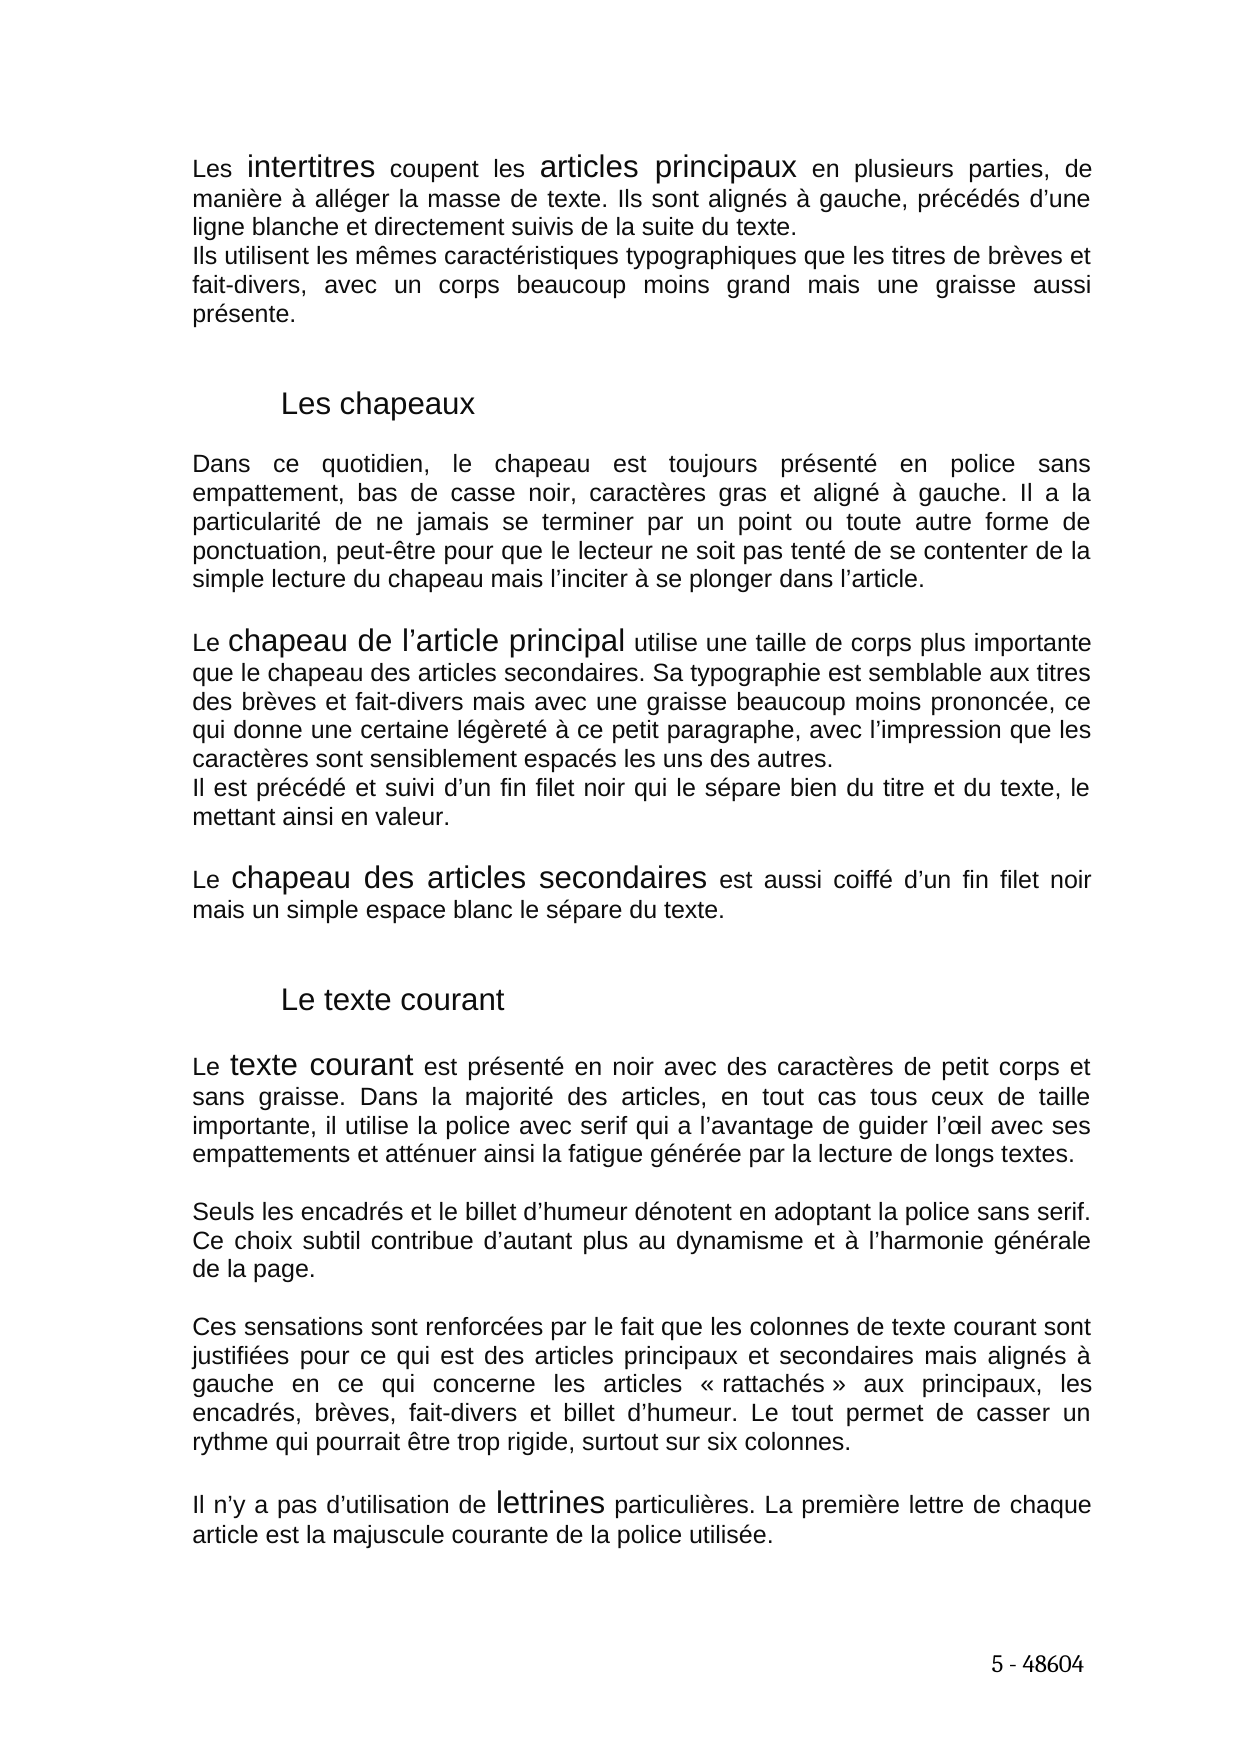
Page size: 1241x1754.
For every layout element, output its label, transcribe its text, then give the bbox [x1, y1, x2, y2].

text Seuls les encadrés et le billet d’humeur dénotent en adoptant la police sans serif. Ce choix subtil contribue d’autant plus au dynamisme et à l’harmonie générale de la page. [192, 1197, 1093, 1283]
text Il est précédé et suivi d’un fin filet noir qui le sépare bien du titre et du texte, le mettant ainsi en valeur. [192, 773, 1093, 830]
text Ils utilisent les mêmes caractéristiques typographiques que les titres de brèves et fait-divers, avec un corps beaucoup moins grand mais une graisse aussi présente. [192, 241, 1093, 327]
text Le chapeau de l’article principal utilise une taille de corps plus importante que le chapeau des articles secondaires. Sa typographie est semblable aux titres des brèves et fait-divers mais avec une graisse beaucoup moins prononcée, ce qui donne une certaine légèreté à ce petit paragraphe, avec l’impression que les caractères sont sensiblement espacés les uns des autres. [192, 622, 1093, 773]
text Les chapeaux [281, 385, 1093, 421]
text Le texte courant [281, 981, 1093, 1017]
text Il n’y a pas d’utilisation de lettrines particulières. La première lettre de chaque article est la majuscule courante de la police utilisée. [192, 1484, 1093, 1549]
text Ces sensations sont renforcées par le fait que les colonnes de texte courant sont justifiées pour ce qui est des articles principaux et secondaires mais alignés à gauche en ce qui concerne les articles « rattachés » aux principaux, les encadrés, brèves, fait-divers et billet d’humeur. Le tout permet de casser un rythme qui pourrait être trop rigide, surtout sur six colonnes. [192, 1312, 1093, 1456]
text Dans ce quotidien, le chapeau est toujours présenté en police sans empattement, bas de casse noir, caractères gras et aligné à gauche. Il a la particularité de ne jamais se terminer par un point ou toute autre forme de ponctuation, peut-être pour que le lecteur ne soit pas tenté de se contenter de la simple lecture du chapeau mais l’inciter à se plonger dans l’article. [192, 449, 1093, 593]
text Le texte courant est présenté en noir avec des caractères de petit corps et sans graisse. Dans la majorité des articles, en tout cas tous ceux de taille importante, il utilise la police avec serif qui a l’avantage de guider l’œil avec ses empattements et atténuer ainsi la fatigue générée par la lecture de longs textes. [192, 1046, 1093, 1168]
text Le chapeau des articles secondaires est aussi coiffé d’un fin filet noir mais un simple espace blanc le sépare du texte. [192, 859, 1093, 924]
text Les intertitres coupent les articles principaux en plusieurs parties, de manière à alléger la masse de texte. Ils sont alignés à gauche, précédés d’une ligne blanche et directement suivis de la suite du texte. [192, 148, 1093, 241]
